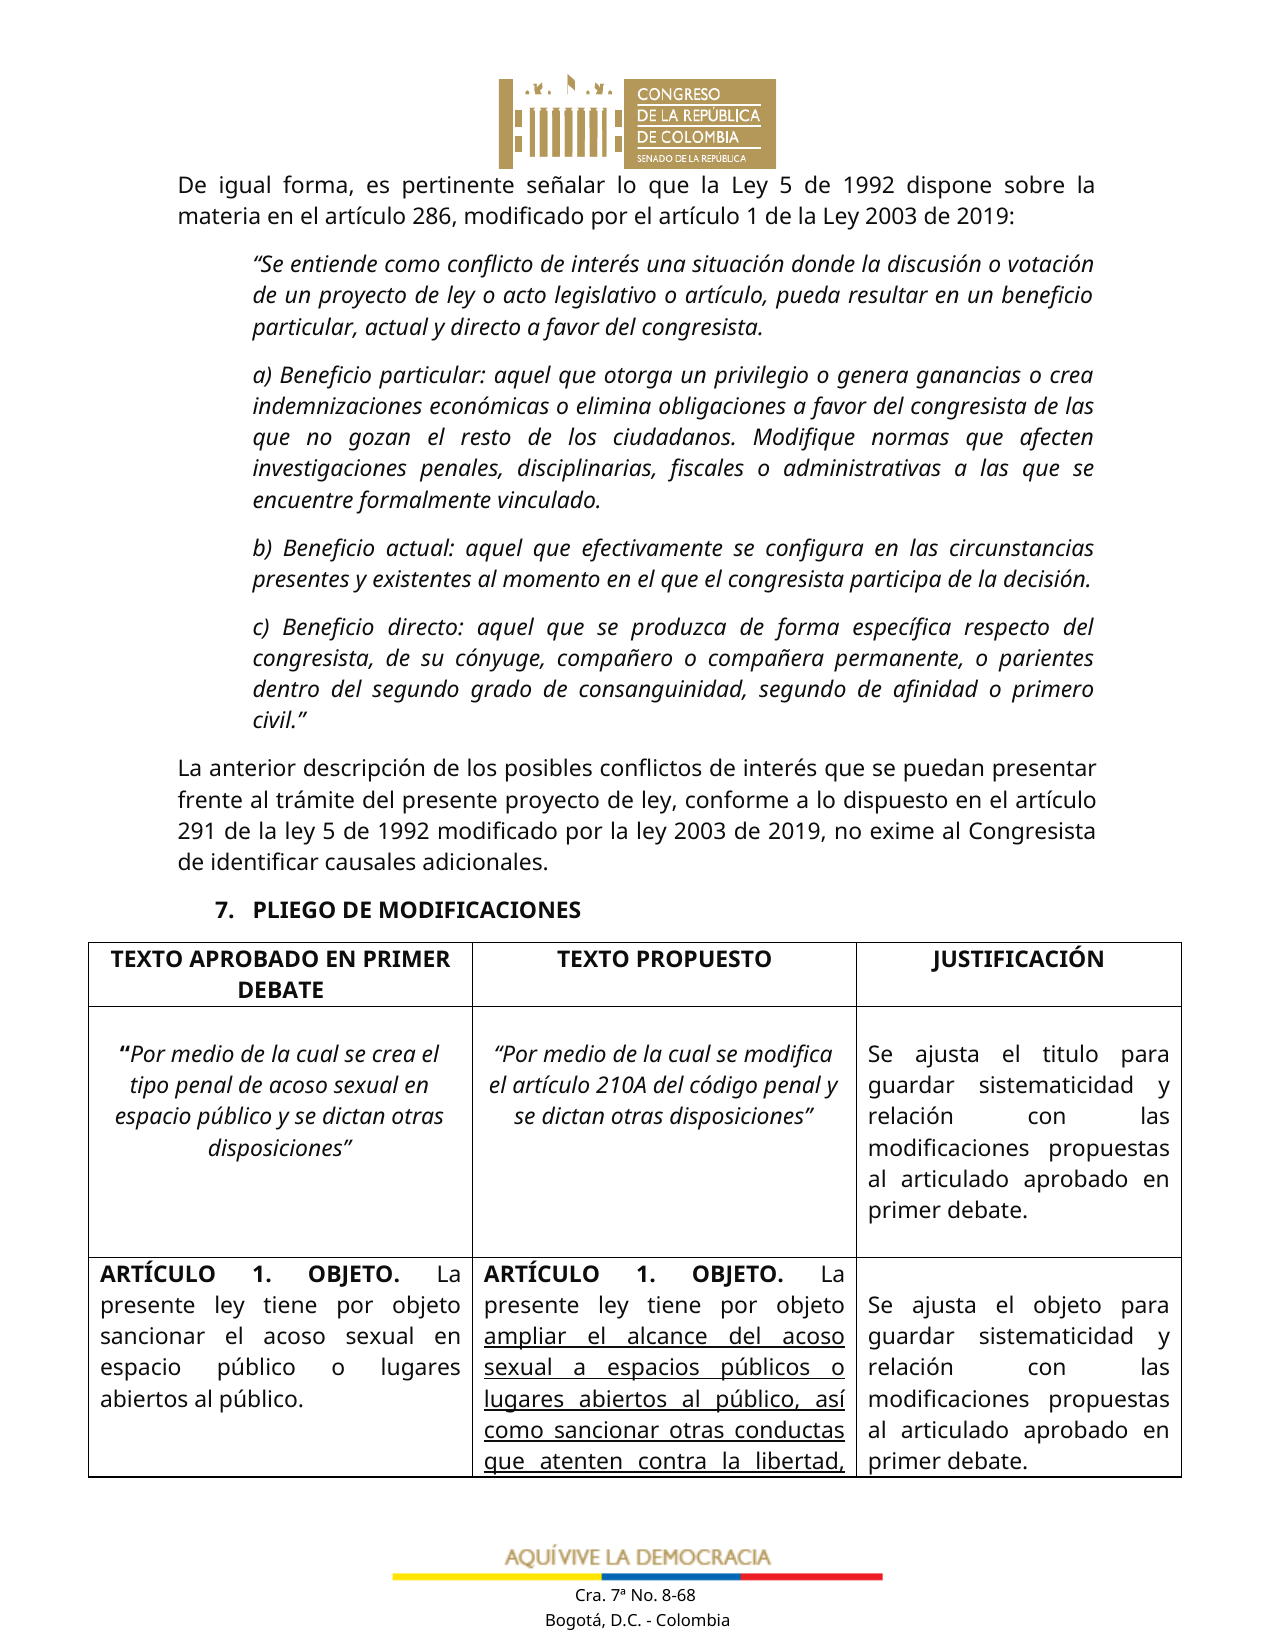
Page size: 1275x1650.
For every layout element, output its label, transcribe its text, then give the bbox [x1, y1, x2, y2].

text c) Beneficio directo: aquel que se produzca de forma específica respecto del congresista, de su cónyuge, compañero o compañera permanente, o parientes dentro del segundo grado de consanguinidad, segundo de afinidad o primero civil.” [252, 611, 1098, 736]
picture [377, 1536, 898, 1584]
picture [498, 73, 777, 169]
table_cell Se ajusta el objeto para guardar sistematicidad y relación con las modificaciones propuestas al articulado aprobado en primer debate. [857, 1258, 1181, 1476]
text De igual forma, es pertinente señalar lo que la Ley 5 de 1992 dispone sobre la materia en el artículo 286, modificado por el artículo 1 de la Ley 2003 de 2019: [177, 169, 1098, 232]
table_header TEXTO PROPUESTO [473, 943, 856, 1006]
table_header JUSTIFICACIÓN [857, 943, 1181, 1006]
table_cell “Por medio de la cual se modifica el artículo 210A del código penal y se dictan otras disposiciones” [473, 1007, 856, 1257]
text b) Beneficio actual: aquel que efectivamente se configura en las circunstancias presentes y existentes al momento en el que el congresista participa de la decisión. [252, 532, 1098, 594]
table_cell Se ajusta el titulo para guardar sistematicidad y relación con las modificaciones propuestas al articulado aprobado en primer debate. [857, 1007, 1181, 1257]
table_header TEXTO APROBADO EN PRIMER DEBATE [89, 943, 472, 1006]
text “Se entiende como conflicto de interés una situación donde la discusión o votación de un proyecto de ley o acto legislativo o artículo, pueda resultar en un beneficio particular, actual y directo a favor del congresista. [252, 248, 1098, 342]
list PLIEGO DE MODIFICACIONES [215, 894, 1098, 925]
table_cell “Por medio de la cual se crea el tipo penal de acoso sexual en espacio público y se dictan otras disposiciones” [89, 1007, 472, 1257]
text La anterior descripción de los posibles conflictos de interés que se puedan presentar frente al trámite del presente proyecto de ley, conforme a lo dispuesto en el artículo 291 de la ley 5 de 1992 modificado por la ley 2003 de 2019, no exime al Congresista de identificar causales adicionales. [177, 752, 1098, 877]
table_cell ARTÍCULO 1. OBJETO. La presente ley tiene por objeto sancionar el acoso sexual en espacio público o lugares abiertos al público. [89, 1258, 472, 1476]
text a) Beneficio particular: aquel que otorga un privilegio o genera ganancias o crea indemnizaciones económicas o elimina obligaciones a favor del congresista de las que no gozan el resto de los ciudadanos. Modifique normas que afecten investigaciones penales, disciplinarias, fiscales o administrativas a las que se encuentre formalmente vinculado. [252, 359, 1098, 515]
